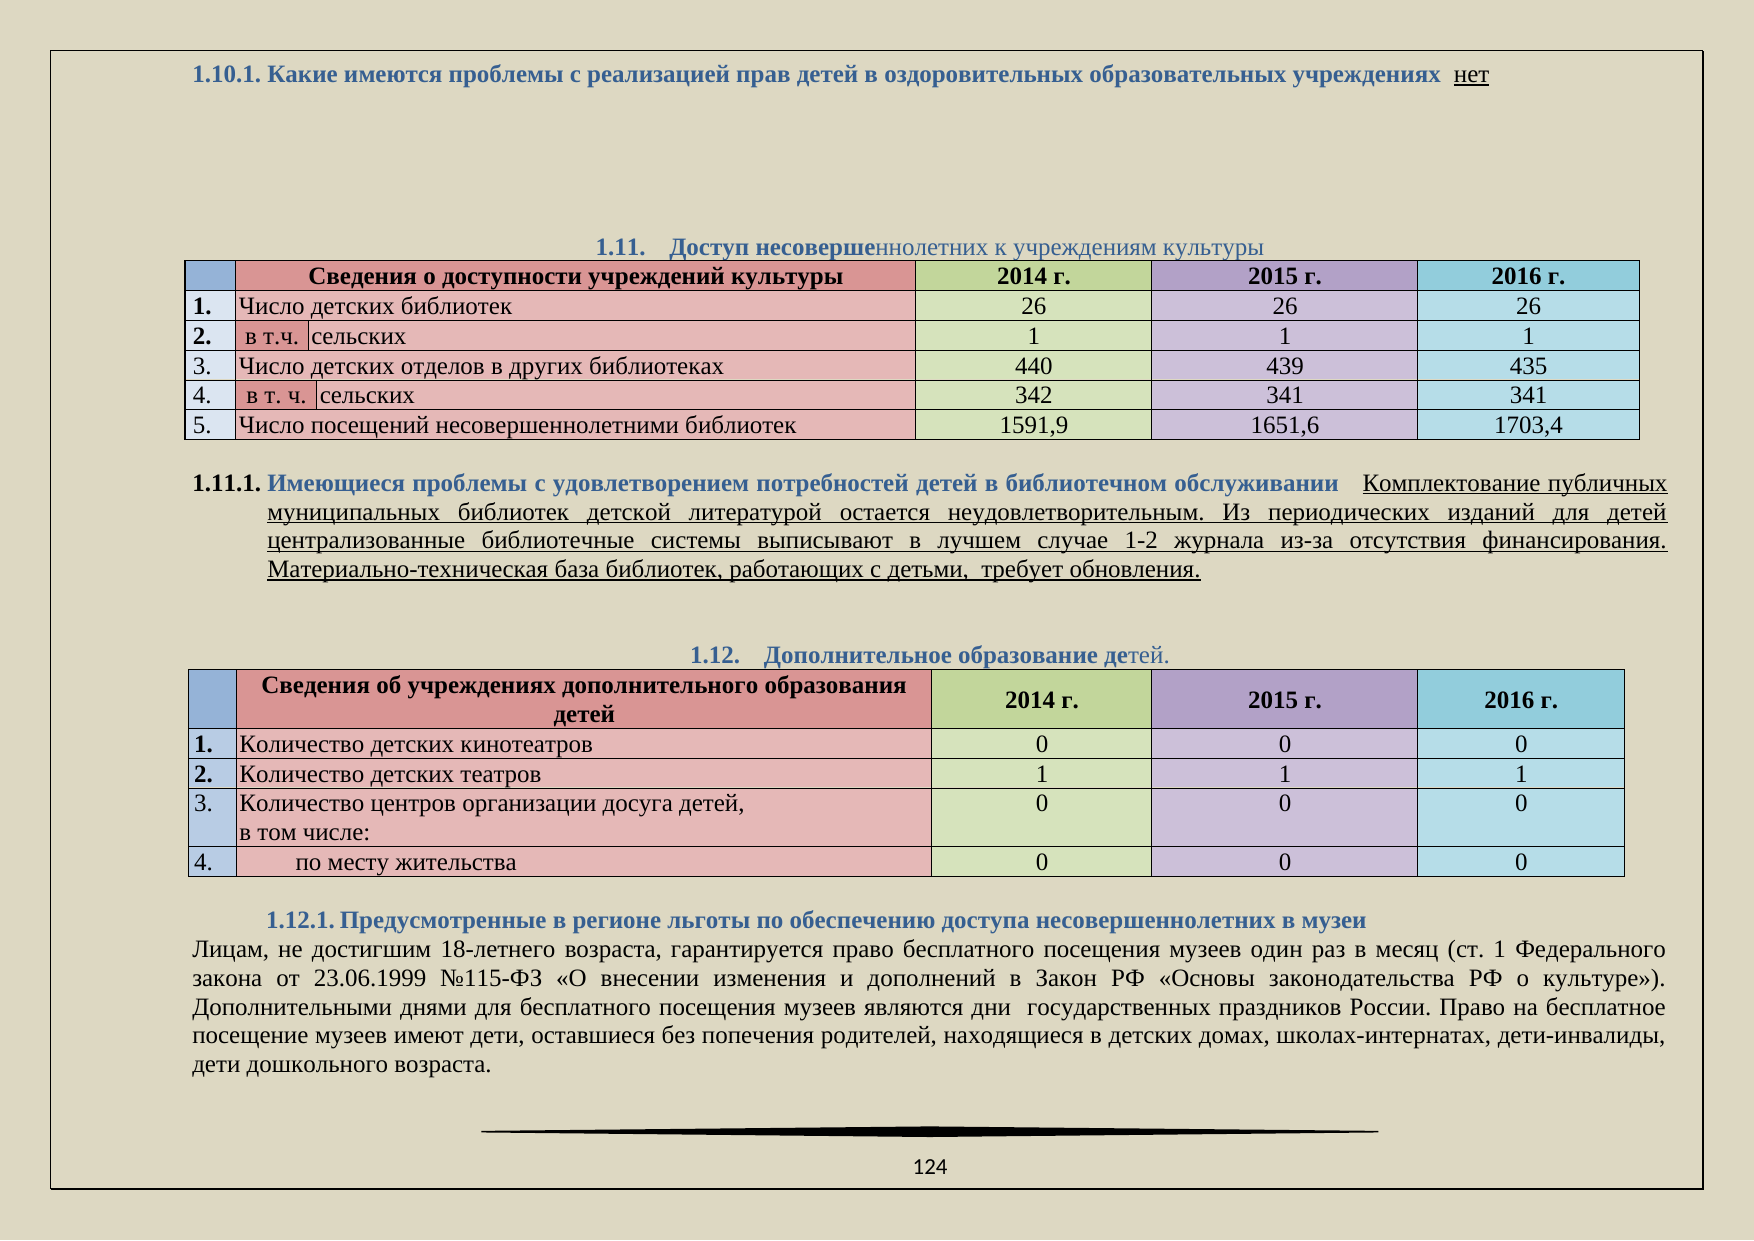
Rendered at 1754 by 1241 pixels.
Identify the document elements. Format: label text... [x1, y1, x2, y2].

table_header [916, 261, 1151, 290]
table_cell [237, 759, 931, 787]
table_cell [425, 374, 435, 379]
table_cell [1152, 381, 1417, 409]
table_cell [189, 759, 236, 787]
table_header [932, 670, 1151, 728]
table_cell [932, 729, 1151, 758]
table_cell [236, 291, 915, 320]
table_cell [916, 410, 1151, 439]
list Доступ несовершеннолетних к учреждениям культуры [192, 232, 1668, 260]
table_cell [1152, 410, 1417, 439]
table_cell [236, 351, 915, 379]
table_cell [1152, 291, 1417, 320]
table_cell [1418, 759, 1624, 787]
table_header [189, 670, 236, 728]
list Имеющиеся проблемы с удовлетворением потребностей детей в библиотечном обслуживании Комплектование публичных муниципальных библиотек детской литературой остается неудовлетворительным. Из периодических изданий для детей централизованные библиотечные системы выписывают в лучшем случае 1-2 журнала из-за отсутствия финансирования. Материально-техническая база библиотек, работающих с детьми, требует обновления. [192, 468, 1668, 583]
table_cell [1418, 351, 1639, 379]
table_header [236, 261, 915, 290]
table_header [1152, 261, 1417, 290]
list Предусмотренные в регионе льготы по обеспечению доступа несовершеннолетних в музеи [192, 906, 1668, 934]
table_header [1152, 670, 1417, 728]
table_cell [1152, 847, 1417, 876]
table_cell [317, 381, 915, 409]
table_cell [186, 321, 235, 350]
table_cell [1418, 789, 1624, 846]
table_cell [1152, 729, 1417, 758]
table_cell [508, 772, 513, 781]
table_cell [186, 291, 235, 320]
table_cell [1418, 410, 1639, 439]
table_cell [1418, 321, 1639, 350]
text 1.10.1. Какие имеются проблемы с реализацией прав детей в оздоровительных образовательных учреждениях нет [192, 59, 1668, 88]
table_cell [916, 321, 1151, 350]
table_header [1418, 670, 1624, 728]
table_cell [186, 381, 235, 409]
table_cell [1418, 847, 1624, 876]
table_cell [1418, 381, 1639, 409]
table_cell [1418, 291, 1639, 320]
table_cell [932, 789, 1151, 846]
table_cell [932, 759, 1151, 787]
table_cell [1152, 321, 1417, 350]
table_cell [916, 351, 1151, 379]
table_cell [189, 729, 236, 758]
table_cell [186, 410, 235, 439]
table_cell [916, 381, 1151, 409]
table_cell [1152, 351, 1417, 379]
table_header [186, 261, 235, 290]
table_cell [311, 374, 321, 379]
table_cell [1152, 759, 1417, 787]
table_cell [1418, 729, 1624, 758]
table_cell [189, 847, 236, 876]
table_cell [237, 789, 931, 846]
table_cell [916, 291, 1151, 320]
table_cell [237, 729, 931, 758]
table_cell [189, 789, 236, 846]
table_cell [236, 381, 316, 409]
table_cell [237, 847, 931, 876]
list Дополнительное образование детей. [192, 641, 1668, 669]
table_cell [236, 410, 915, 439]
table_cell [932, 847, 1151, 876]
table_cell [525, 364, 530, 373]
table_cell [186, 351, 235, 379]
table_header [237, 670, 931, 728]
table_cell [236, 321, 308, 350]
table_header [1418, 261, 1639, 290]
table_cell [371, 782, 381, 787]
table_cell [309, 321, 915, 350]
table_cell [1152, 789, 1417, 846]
text Лицам, не достигшим 18-летнего возраста, гарантируется право бесплатного посещения музеев один раз в месяц (ст. 1 Федерального закона от 23.06.1999 №115-ФЗ «О внесении изменения и дополнений в Закон РФ «Основы законодательства РФ о культуре»). Дополнительными днями для бесплатного посещения музеев являются дни государственных праздников России. Право на бесплатное посещение музеев имеют дети, оставшиеся без попечения родителей, находящиеся в детских домах, школах-интернатах, дети-инвалиды, дети дошкольного возраста. [192, 934, 1668, 1078]
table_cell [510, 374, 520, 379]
